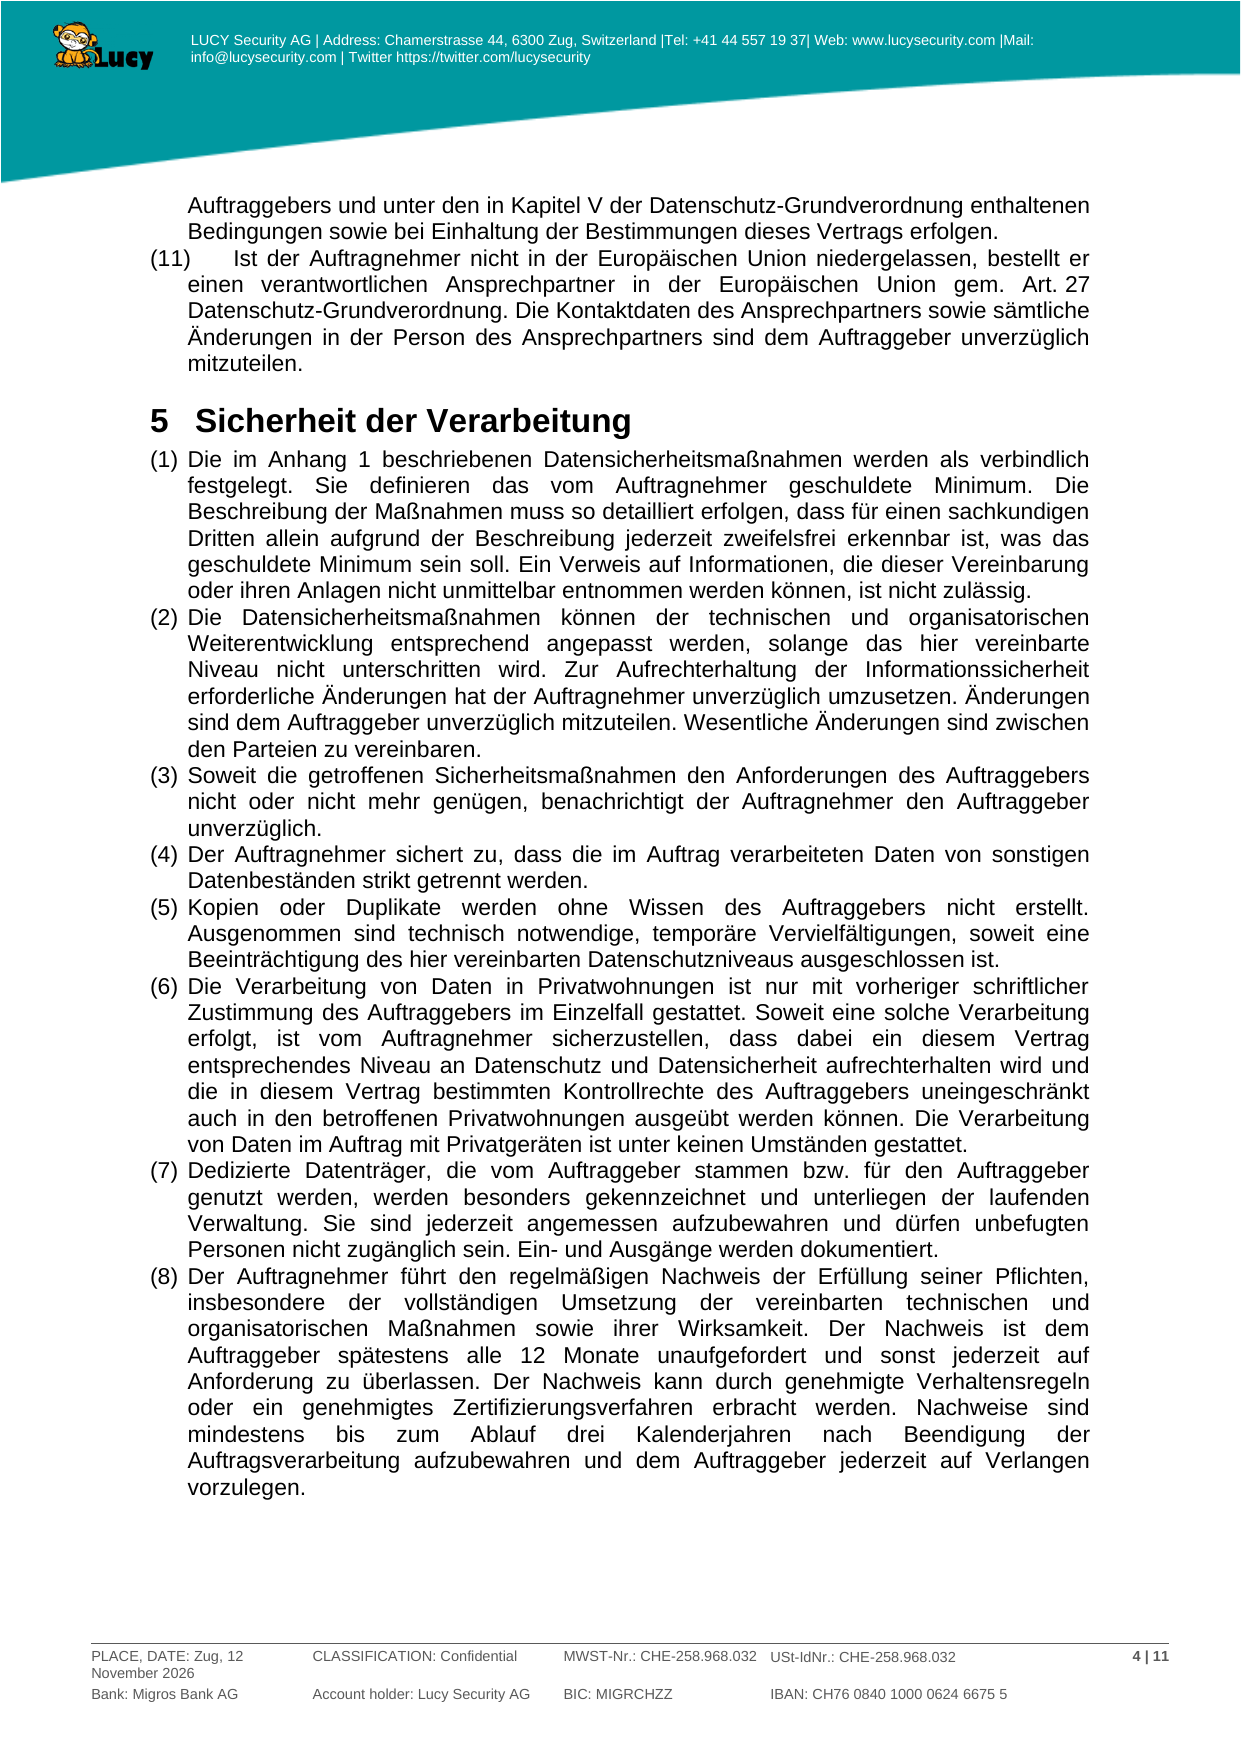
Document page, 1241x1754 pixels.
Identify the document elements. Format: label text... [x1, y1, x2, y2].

list Der Auftragnehmer führt den regelmäßigen Nachweis der Erfüllung seiner Pflichten, insbesondere der vollständigen Umsetzung der vereinbarten technischen und organisatorischen Maßnahmen sowie ihrer Wirksamkeit. Der Nachweis ist dem Auftraggeber spätestens alle 12 Monate unaufgefordert und sonst jederzeit auf Anforderung zu überlassen. Der Nachweis kann durch genehmigte Verhaltensregeln oder ein genehmigtes Zertifizierungsverfahren erbracht werden. Nachweise sind mindestens bis zum Ablauf drei Kalenderjahren nach Beendigung der Auftragsverarbeitung aufzubewahren und dem Auftraggeber jederzeit auf Verlangen vorzulegen. [150, 1263, 1090, 1500]
list Dedizierte Datenträger, die vom Auftraggeber stammen bzw. für den Auftraggeber genutzt werden, werden besonders gekennzeichnet und unterliegen der laufenden Verwaltung. Sie sind jederzeit angemessen aufzubewahren und dürfen unbefugten Personen nicht zugänglich sein. Ein- und Ausgänge werden dokumentiert. [150, 1157, 1090, 1263]
list Die Verarbeitung von Daten in Privatwohnungen ist nur mit vorheriger schriftlicher Zustimmung des Auftraggebers im Einzelfall gestattet. Soweit eine solche Verarbeitung erfolgt, ist vom Auftragnehmer sicherzustellen, dass dabei ein diesem Vertrag entsprechendes Niveau an Datenschutz und Datensicherheit aufrechterhalten wird und die in diesem Vertrag bestimmten Kontrollrechte des Auftraggebers uneingeschränkt auch in den betroffenen Privatwohnungen ausgeübt werden können. Die Verarbeitung von Daten im Auftrag mit Privatgeräten ist unter keinen Umständen gestattet. [150, 973, 1090, 1157]
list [150, 192, 1090, 245]
list Ist der Auftragnehmer nicht in der Europäischen Union niedergelassen, bestellt er einen verantwortlichen Ansprechpartner in der Europäischen Union gem. Art. 27 Datenschutz-Grundverordnung. Die Kontaktdaten des Ansprechpartners sowie sämtliche Änderungen in der Person des Ansprechpartners sind dem Auftraggeber unverzüglich mitzuteilen. [150, 245, 1090, 376]
list Kopien oder Duplikate werden ohne Wissen des Auftraggebers nicht erstellt. Ausgenommen sind technisch notwendige, temporäre Vervielfältigungen, soweit eine Beeinträchtigung des hier vereinbarten Datenschutzniveaus ausgeschlossen ist. [150, 894, 1090, 973]
list Soweit die getroffenen Sicherheitsmaßnahmen den Anforderungen des Auftraggebers nicht oder nicht mehr genügen, benachrichtigt der Auftragnehmer den Auftraggeber unverzüglich. [150, 762, 1090, 841]
list Die im Anhang 1 beschriebenen Datensicherheitsmaßnahmen werden als verbindlich festgelegt. Sie definieren das vom Auftragnehmer geschuldete Minimum. Die Beschreibung der Maßnahmen muss so detailliert erfolgen, dass für einen sachkundigen Dritten allein aufgrund der Beschreibung jederzeit zweifelsfrei erkennbar ist, was das geschuldete Minimum sein soll. Ein Verweis auf Informationen, die dieser Vereinbarung oder ihren Anlagen nicht unmittelbar entnommen werden können, ist nicht zulässig. [150, 446, 1090, 604]
list Der Auftragnehmer sichert zu, dass die im Auftrag verarbeiteten Daten von sonstigen Datenbeständen strikt getrennt werden. [150, 841, 1090, 894]
list Die Datensicherheitsmaßnahmen können der technischen und organisatorischen Weiterentwicklung entsprechend angepasst werden, solange das hier vereinbarte Niveau nicht unterschritten wird. Zur Aufrechterhaltung der Informationssicherheit erforderliche Änderungen hat der Auftragnehmer unverzüglich umzusetzen. Änderungen sind dem Auftraggeber unverzüglich mitzuteilen. Wesentliche Änderungen sind zwischen den Parteien zu vereinbaren. [150, 604, 1090, 762]
picture [1, 1, 1241, 196]
subtitle Sicherheit der Verarbeitung [150, 401, 1090, 440]
